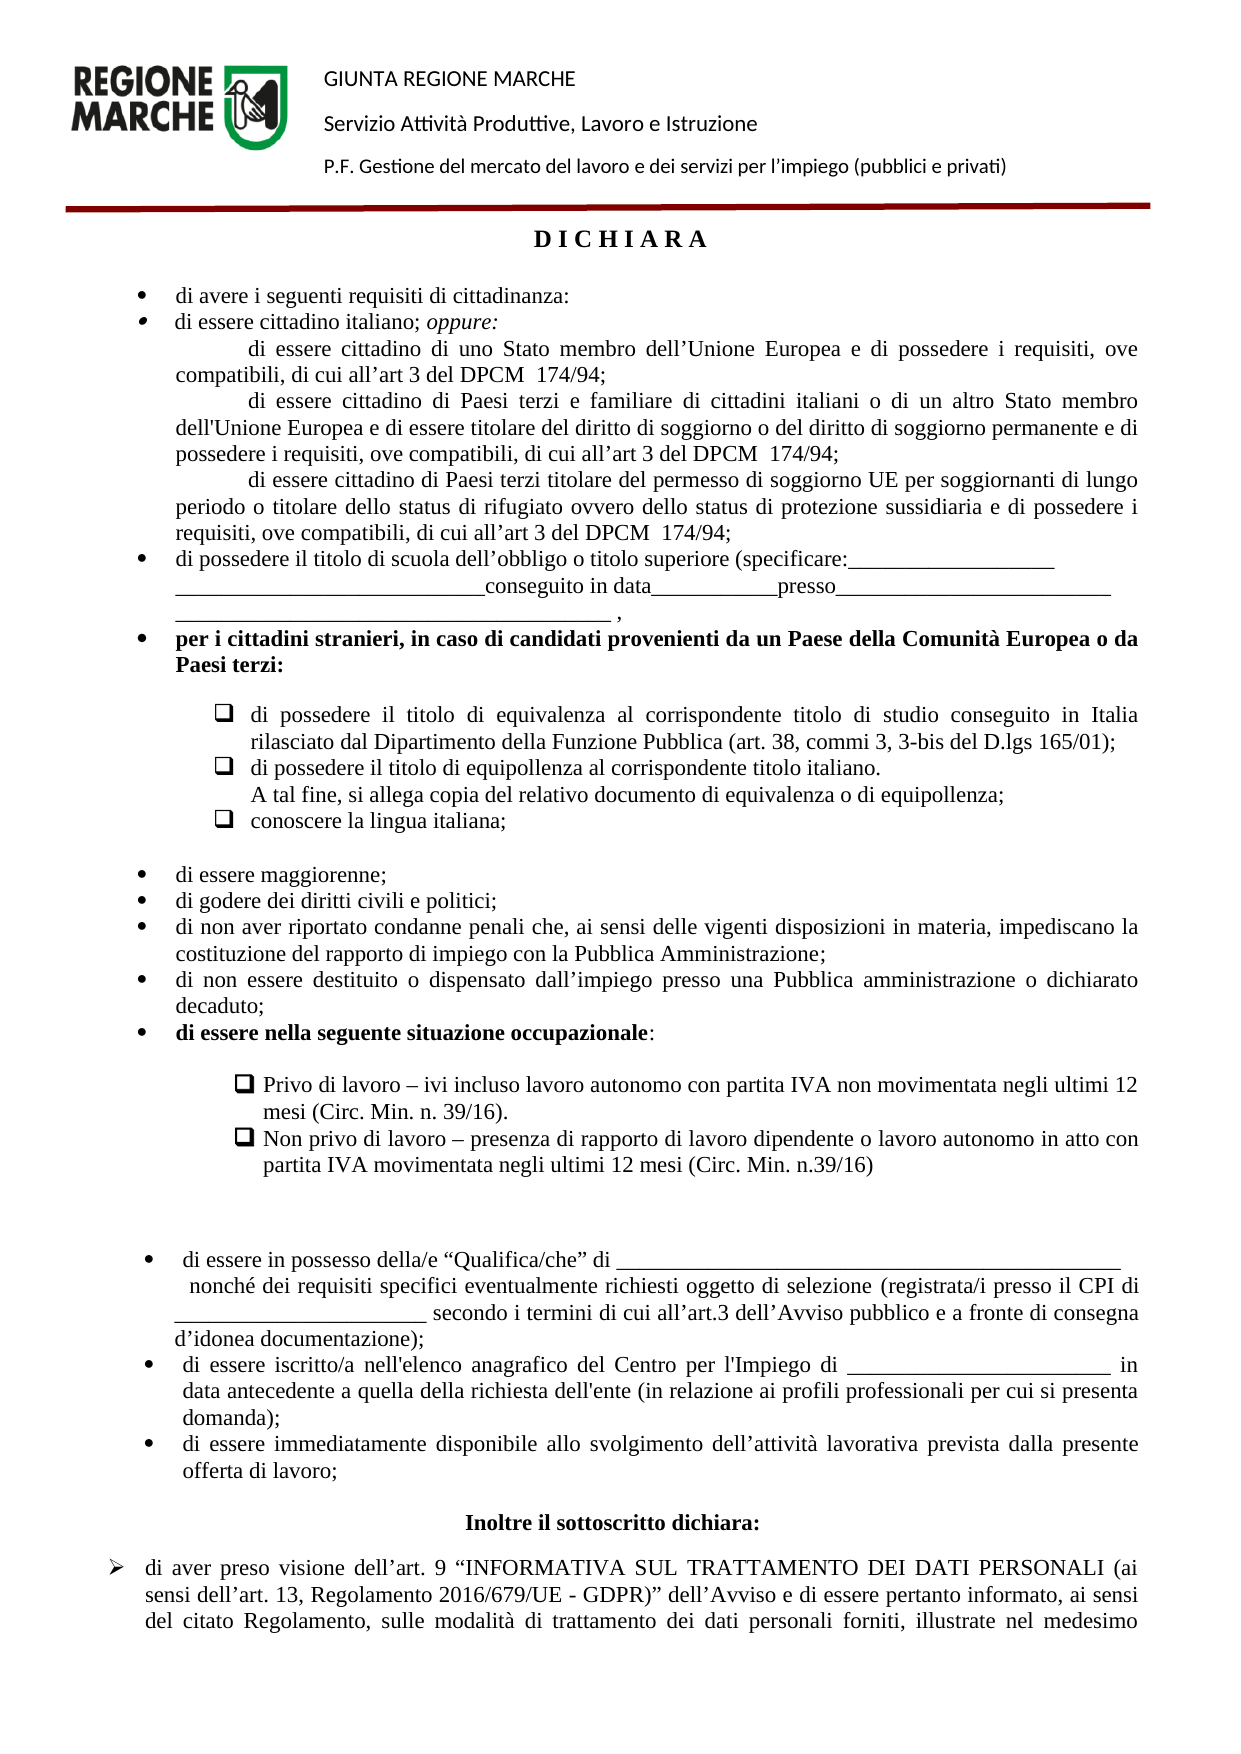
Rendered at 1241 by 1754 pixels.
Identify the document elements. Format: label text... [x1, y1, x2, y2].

picture [65, 56, 291, 151]
list di avere i seguenti requisiti di cittadinanza: [138, 282, 1140, 308]
list per i cittadini stranieri, in caso di candidati provenienti da un Paese della Comunità Europea o da Paesi terzi: [138, 624, 1140, 677]
list Non privo di lavoro – presenza di rapporto di lavoro dipendente o lavoro autonomo in atto con partita IVA movimentata negli ultimi 12 mesi (Circ. Min. n.39/16) [233, 1125, 1140, 1178]
text  di essere cittadino di Paesi terzi e familiare di cittadini italiani o di un altro Stato membro dell'Unione Europea e di essere titolare del diritto di soggiorno o del diritto di soggiorno permanente e di possedere i requisiti, ove compatibili, di cui all’art 3 del DPCM 174/94; [175, 387, 1140, 466]
list di non essere destituito o dispensato dall’impiego presso una Pubblica amministrazione o dichiarato decaduto; [138, 966, 1140, 1019]
list di essere nella seguente situazione occupazionale: [138, 1019, 1140, 1045]
list di essere immediatamente disponibile allo svolgimento dell’attività lavorativa prevista dalla presente offerta di lavoro; [145, 1430, 1140, 1483]
list di essere iscritto/a nell'elenco anagrafico del Centro per l'Impiego di _______________________ in data antecedente a quella della richiesta dell'ente (in relazione ai profili professionali per cui si presenta domanda); [145, 1351, 1140, 1430]
list di essere maggiorenne; [138, 861, 1140, 887]
list Privo di lavoro – ivi incluso lavoro autonomo con partita IVA non movimentata negli ultimi 12 mesi (Circ. Min. n. 39/16). [233, 1072, 1140, 1125]
text D I C H I A R A [100, 224, 1140, 253]
list conoscere la lingua italiana; [213, 808, 1140, 834]
list di possedere il titolo di equivalenza al corrispondente titolo di studio conseguito in Italia rilasciato dal Dipartimento della Funzione Pubblica (art. 38, commi 3, 3-bis del D.lgs 165/01); [213, 701, 1140, 754]
text nonché dei requisiti specifici eventualmente richiesti oggetto di selezione (registrata/i presso il CPI di ______________________ secondo i termini di cui all’art.3 dell’Avviso pubblico e a fronte di consegna d’idonea documentazione); [174, 1272, 1140, 1351]
list di godere dei diritti civili e politici; [138, 887, 1140, 913]
list di essere in possesso della/e “Qualifica/che” di ____________________________________________ [145, 1246, 1140, 1272]
list di possedere il titolo di equipollenza al corrispondente titolo italiano. [213, 754, 1140, 781]
list di essere cittadino italiano; oppure: [137, 308, 1140, 335]
list di non aver riportato condanne penali che, ai sensi delle vigenti disposizioni in materia, impediscano la costituzione del rapporto di impiego con la Pubblica Amministrazione; [138, 913, 1140, 966]
text  di essere cittadino di Paesi terzi titolare del permesso di soggiorno UE per soggiornanti di lungo periodo o titolare dello status di rifugiato ovvero dello status di protezione sussidiaria e di possedere i requisiti, ove compatibili, di cui all’art 3 del DPCM 174/94; [175, 466, 1140, 546]
text Inoltre il sottoscritto dichiara: [86, 1509, 1140, 1536]
text A tal fine, si allega copia del relativo documento di equivalenza o di equipollenza; [250, 781, 1140, 808]
text  di essere cittadino di uno Stato membro dell’Unione Europea e di possedere i requisiti, ove compatibili, di cui all’art 3 del DPCM 174/94; [175, 335, 1140, 387]
list di possedere il titolo di scuola dell’obbligo o titolo superiore (specificare:__________________ ___________________________conseguito in data___________presso________________________ ______________________________________ , [138, 546, 1140, 624]
